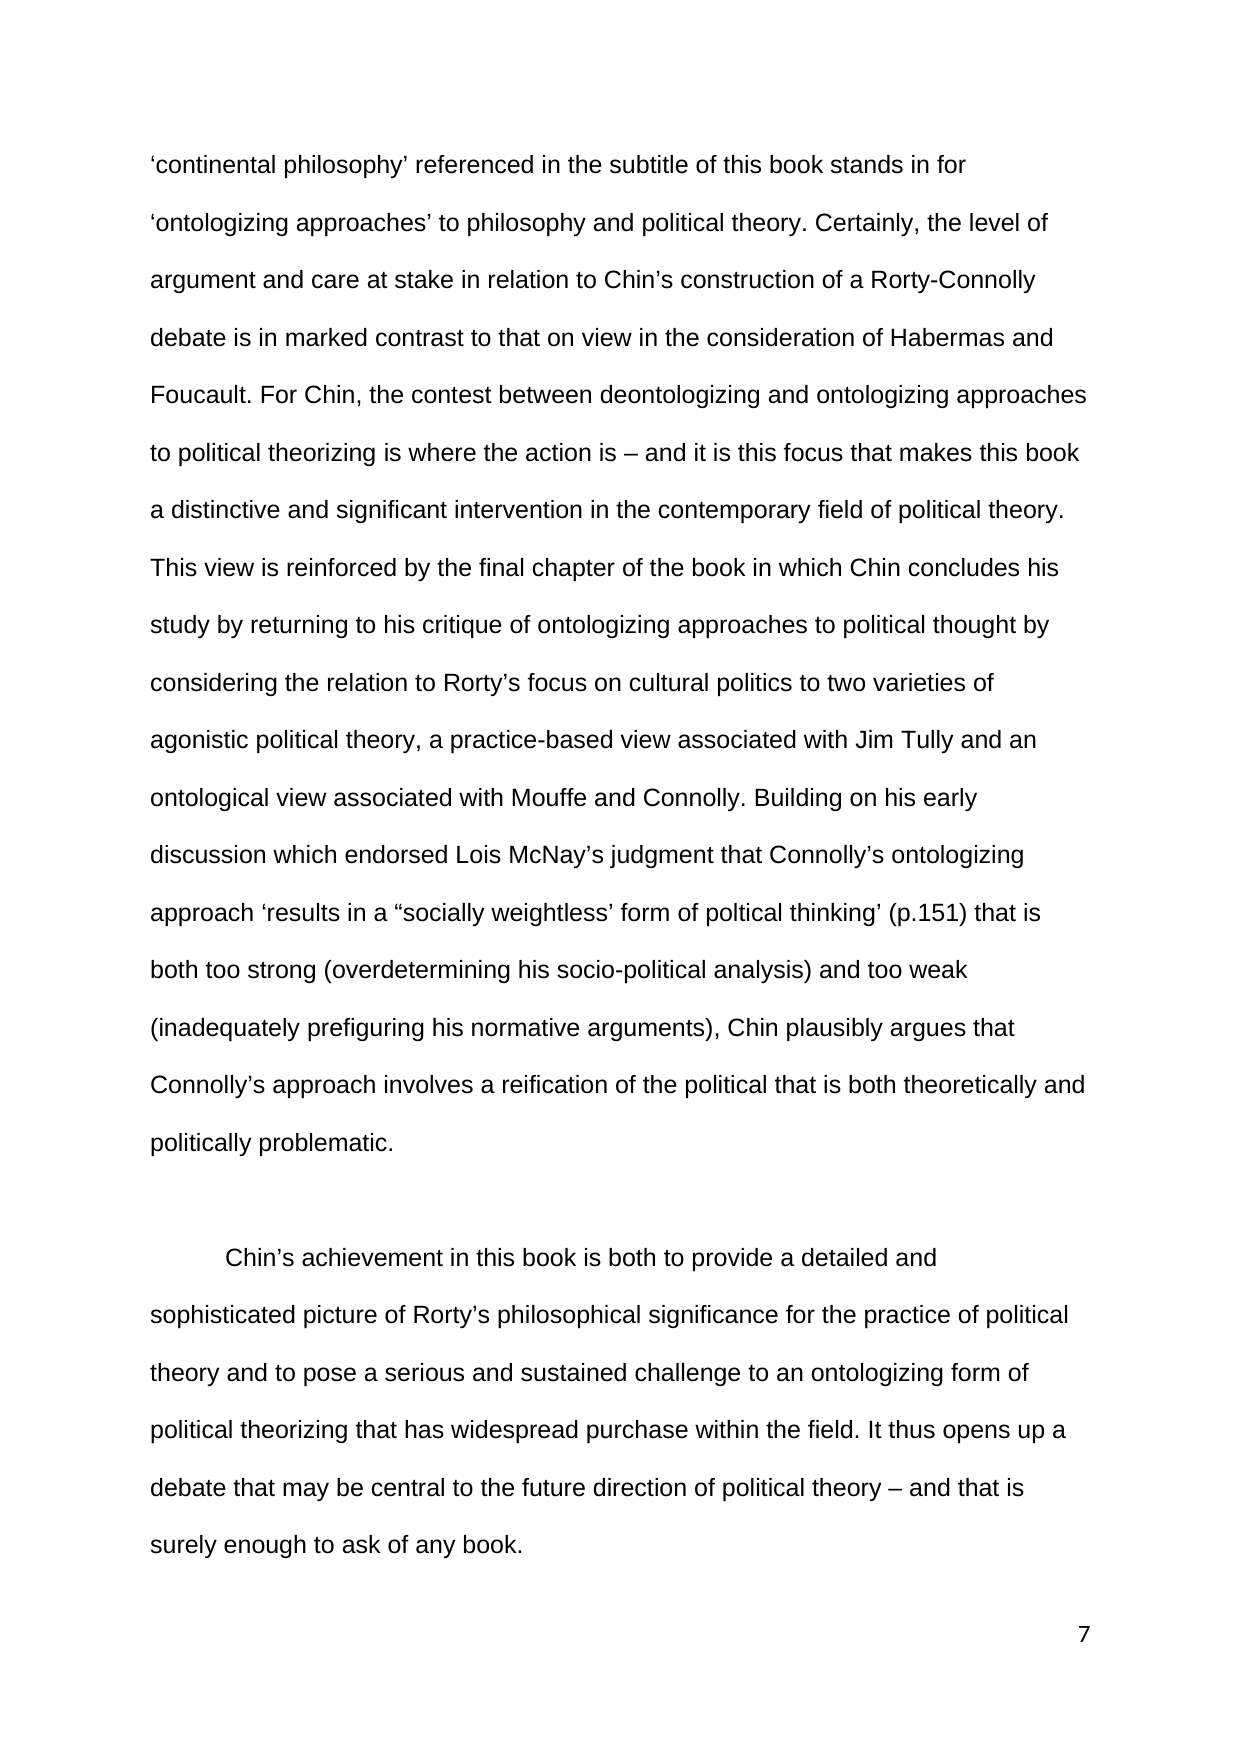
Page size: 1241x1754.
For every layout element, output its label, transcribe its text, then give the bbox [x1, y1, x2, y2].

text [150, 150, 1090, 1156]
text Chin’s achievement in this book is both to provide a detailed and sophisticated picture of Rorty’s philosophical significance for the practice of political theory and to pose a serious and sustained challenge to an ontologizing form of political theorizing that has widespread purchase within the field. It thus opens up a debate that may be central to the future direction of political theory – and that is surely enough to ask of any book. [150, 1242, 1090, 1559]
